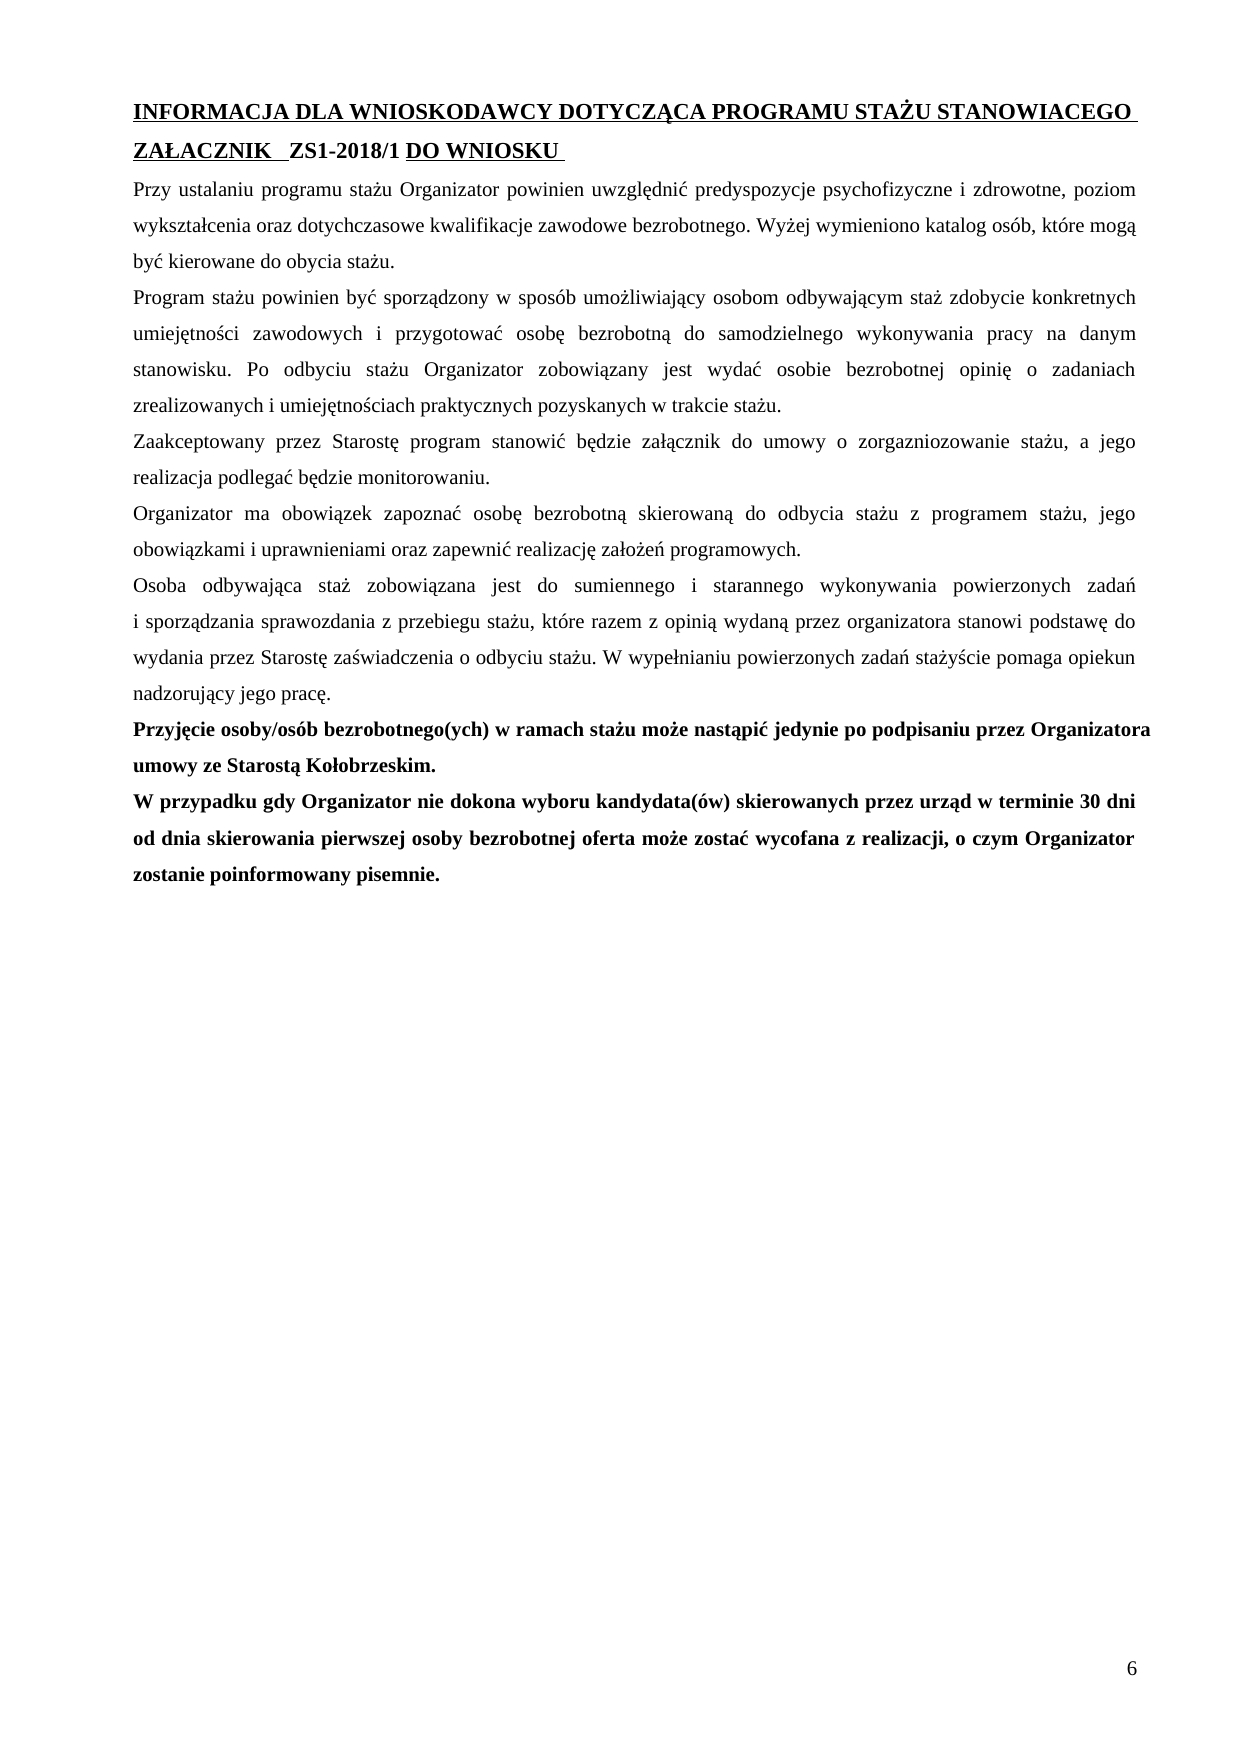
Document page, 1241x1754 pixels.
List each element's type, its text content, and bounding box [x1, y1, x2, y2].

text W przypadku gdy Organizator nie dokona wyboru kandydata(ów) skierowanych przez urząd w terminie 30 dni od dnia skierowania pierwszej osoby bezrobotnej oferta może zostać wycofana z realizacji, o czym Organizator zostanie poinformowany pisemnie. [133, 789, 1137, 886]
text INFORMACJA DLA WNIOSKODAWCY DOTYCZĄCA PROGRAMU STAŻU STANOWIACEGO ZAŁACZNIK ZS1-2018/1 DO WNIOSKU [133, 98, 1152, 164]
text Przy ustalaniu programu stażu Organizator powinien uwzględnić predyspozycje psychofizyczne i zdrowotne, poziom wykształcenia oraz dotychczasowe kwalifikacje zawodowe bezrobotnego. Wyżej wymieniono katalog osób, które mogą być kierowane do obycia stażu. [133, 177, 1137, 273]
text Organizator ma obowiązek zapoznać osobę bezrobotną skierowaną do odbycia stażu z programem stażu, jego obowiązkami i uprawnieniami oraz zapewnić realizację założeń programowych. [133, 501, 1137, 561]
text Program stażu powinien być sporządzony w sposób umożliwiający osobom odbywającym staż zdobycie konkretnych umiejętności zawodowych i przygotować osobę bezrobotną do samodzielnego wykonywania pracy na danym stanowisku. Po odbyciu stażu Organizator zobowiązany jest wydać osobie bezrobotnej opinię o zadaniach zrealizowanych i umiejętnościach praktycznych pozyskanych w trakcie stażu. [133, 285, 1137, 417]
text Przyjęcie osoby/osób bezrobotnego(ych) w ramach stażu może nastąpić jedynie po podpisaniu przez Organizatora umowy ze Starostą Kołobrzeskim. [133, 717, 1152, 777]
text Zaakceptowany przez Starostę program stanowić będzie załącznik do umowy o zorgazniozowanie stażu, a jego realizacja podlegać będzie monitorowaniu. [133, 429, 1137, 489]
text Osoba odbywająca staż zobowiązana jest do sumiennego i starannego wykonywania powierzonych zadań i sporządzania sprawozdania z przebiegu stażu, które razem z opinią wydaną przez organizatora stanowi podstawę do wydania przez Starostę zaświadczenia o odbyciu stażu. W wypełnianiu powierzonych zadań stażyście pomaga opiekun nadzorujący jego pracę. [133, 573, 1137, 705]
